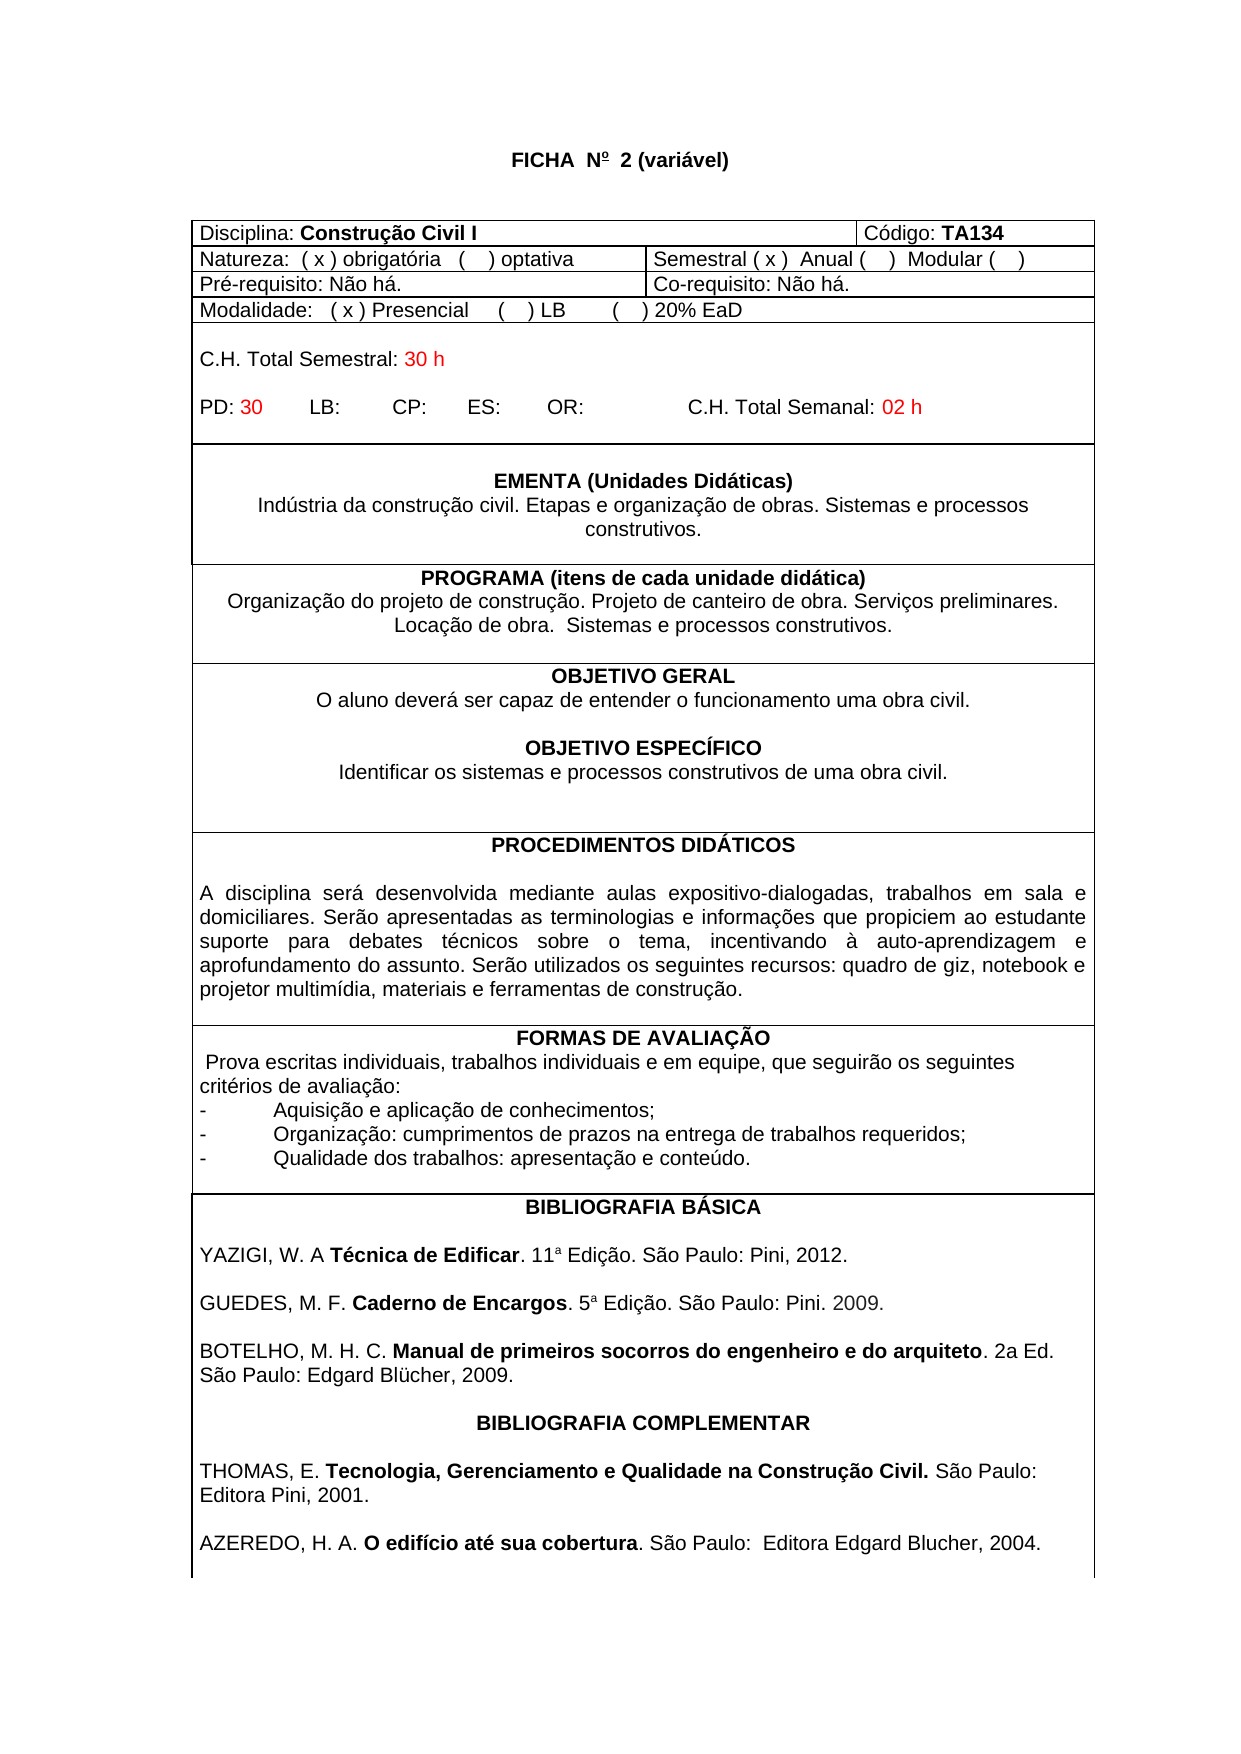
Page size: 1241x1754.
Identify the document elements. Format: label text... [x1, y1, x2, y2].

table_cell FORMAS DE AVALIAÇÃO Prova escritas individuais, trabalhos individuais e em equipe, que seguirão os seguintes critérios de avaliação: Aquisição e aplicação de conhecimentos; Organização: cumprimentos de prazos na entrega de trabalhos requeridos; Qualidade dos trabalhos: apresentação e conteúdo. [193, 1026, 1094, 1193]
table_cell Pré-requisito: Não há. [193, 272, 645, 296]
table_cell Co-requisito: Não há. [647, 272, 1094, 296]
table_cell C.H. Total Semestral: 30 h PD: 30 LB: CP: ES: OR: C.H. Total Semanal: 02 h [193, 323, 1094, 443]
table_cell BIBLIOGRAFIA BÁSICA YAZIGI, W. A Técnica de Edificar. 11a Edição. São Paulo: Pini, 2012. GUEDES, M. F. Caderno de Encargos. 5a Edição. São Paulo: Pini. 2009. BOTELHO, M. H. C. Manual de primeiros socorros do engenheiro e do arquiteto. 2a Ed. São Paulo: Edgard Blücher, 2009. BIBLIOGRAFIA COMPLEMENTAR THOMAS, E. Tecnologia, Gerenciamento e Qualidade na Construção Civil. São Paulo: Editora Pini, 2001. AZEREDO, H. A. O edifício até sua cobertura. São Paulo: Editora Edgard Blucher, 2004. [193, 1195, 1094, 1578]
table_header Código: TA134 [857, 221, 1094, 245]
text FICHA No 2 (variável) [177, 148, 1063, 172]
table_cell EMENTA (Unidades Didáticas) Indústria da construção civil. Etapas e organização de obras. Sistemas e processos construtivos. [193, 445, 1094, 564]
table_cell PROCEDIMENTOS DIDÁTICOS A disciplina será desenvolvida mediante aulas expositivo-dialogadas, trabalhos em sala e domiciliares. Serão apresentadas as terminologias e informações que propiciem ao estudante suporte para debates técnicos sobre o tema, incentivando à auto-aprendizagem e aprofundamento do assunto. Serão utilizados os seguintes recursos: quadro de giz, notebook e projetor multimídia, materiais e ferramentas de construção. [193, 833, 1094, 1024]
table_header Disciplina: Construção Civil I [193, 221, 856, 245]
table_cell Natureza: ( x ) obrigatória ( ) optativa [193, 247, 645, 271]
table_cell PROGRAMA (itens de cada unidade didática) Organização do projeto de construção. Projeto de canteiro de obra. Serviços preliminares. Locação de obra. Sistemas e processos construtivos. [193, 565, 1094, 663]
table_cell Semestral ( x ) Anual ( ) Modular ( ) [647, 247, 1094, 271]
table_cell OBJETIVO GERAL O aluno deverá ser capaz de entender o funcionamento uma obra civil. OBJETIVO ESPECÍFICO Identificar os sistemas e processos construtivos de uma obra civil. [193, 664, 1094, 832]
table_cell Modalidade: ( x ) Presencial ( ) LB ( ) 20% EaD [193, 298, 1094, 322]
